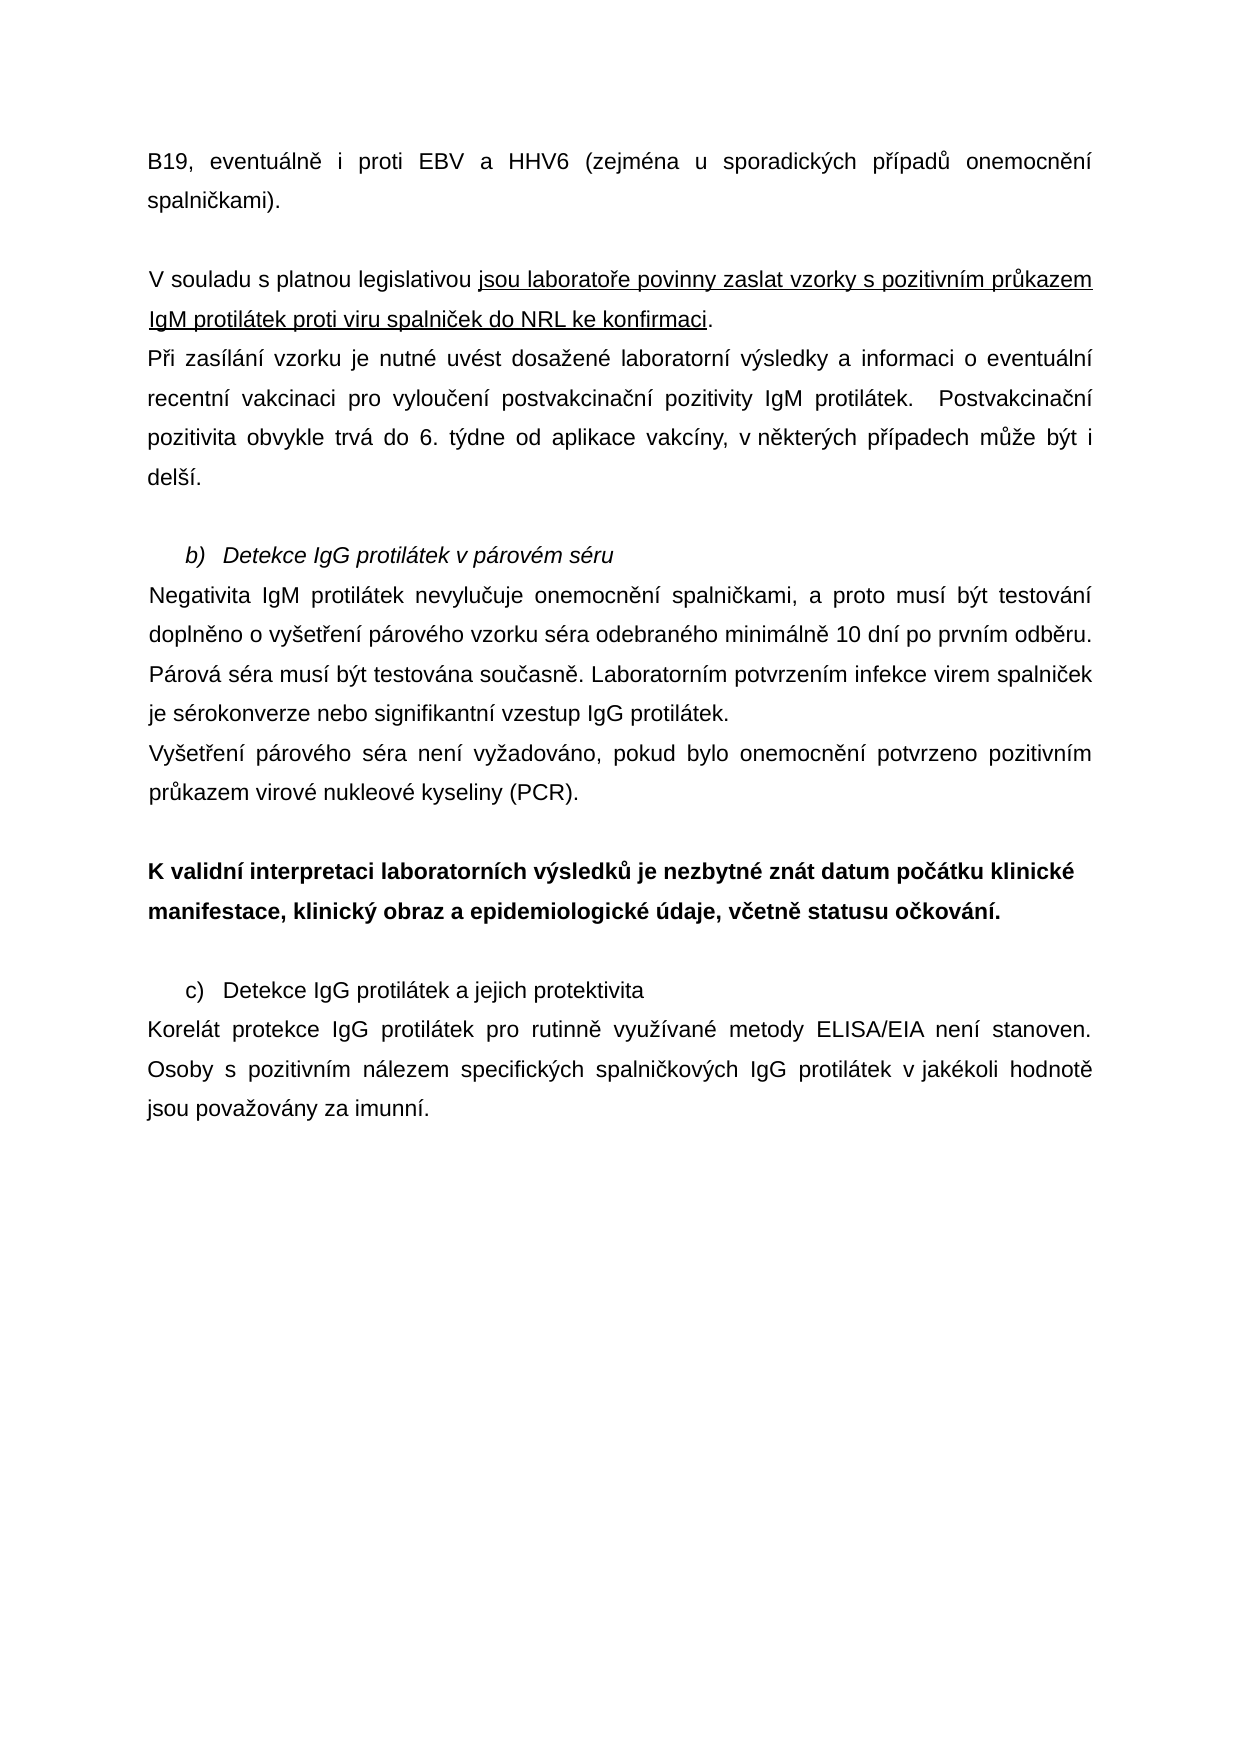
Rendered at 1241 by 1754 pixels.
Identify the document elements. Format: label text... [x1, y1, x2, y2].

text Vyšetření párového séra není vyžadováno, pokud bylo onemocnění potvrzeno pozitivním průkazem virové nukleové kyseliny (PCR). [149, 740, 1093, 806]
text K validní interpretaci laboratorních výsledků je nezbytné znát datum počátku klinické manifestace, klinický obraz a epidemiologické údaje, včetně statusu očkování. [148, 858, 1093, 924]
text Negativita IgM protilátek nevylučuje onemocnění spalničkami, a proto musí být testování doplněno o vyšetření párového vzorku séra odebraného minimálně 10 dní po prvním odběru. Párová séra musí být testována současně. Laboratorním potvrzením infekce virem spalniček je sérokonverze nebo signifikantní vzestup IgG protilátek. [149, 582, 1093, 727]
text V souladu s platnou legislativou jsou laboratoře povinny zaslat vzorky s pozitivním průkazem IgM protilátek proti viru spalniček do NRL ke konfirmaci. [149, 266, 1093, 332]
text Při zasílání vzorku je nutné uvést dosažené laboratorní výsledky a informaci o eventuální recentní vakcinaci pro vyloučení postvakcinační pozitivity IgM protilátek. Postvakcinační pozitivita obvykle trvá do 6. týdne od aplikace vakcíny, v některých případech může být i delší. [147, 345, 1093, 490]
list Detekce IgG protilátek a jejich protektivita [185, 977, 1093, 1003]
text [147, 148, 1093, 213]
subtitle Detekce IgG protilátek v párovém séru [185, 542, 1093, 569]
text Korelát protekce IgG protilátek pro rutinně využívané metody ELISA/EIA není stanoven. Osoby s pozitivním nálezem specifických spalničkových IgG protilátek v jakékoli hodnotě jsou považovány za imunní. [147, 1016, 1093, 1121]
